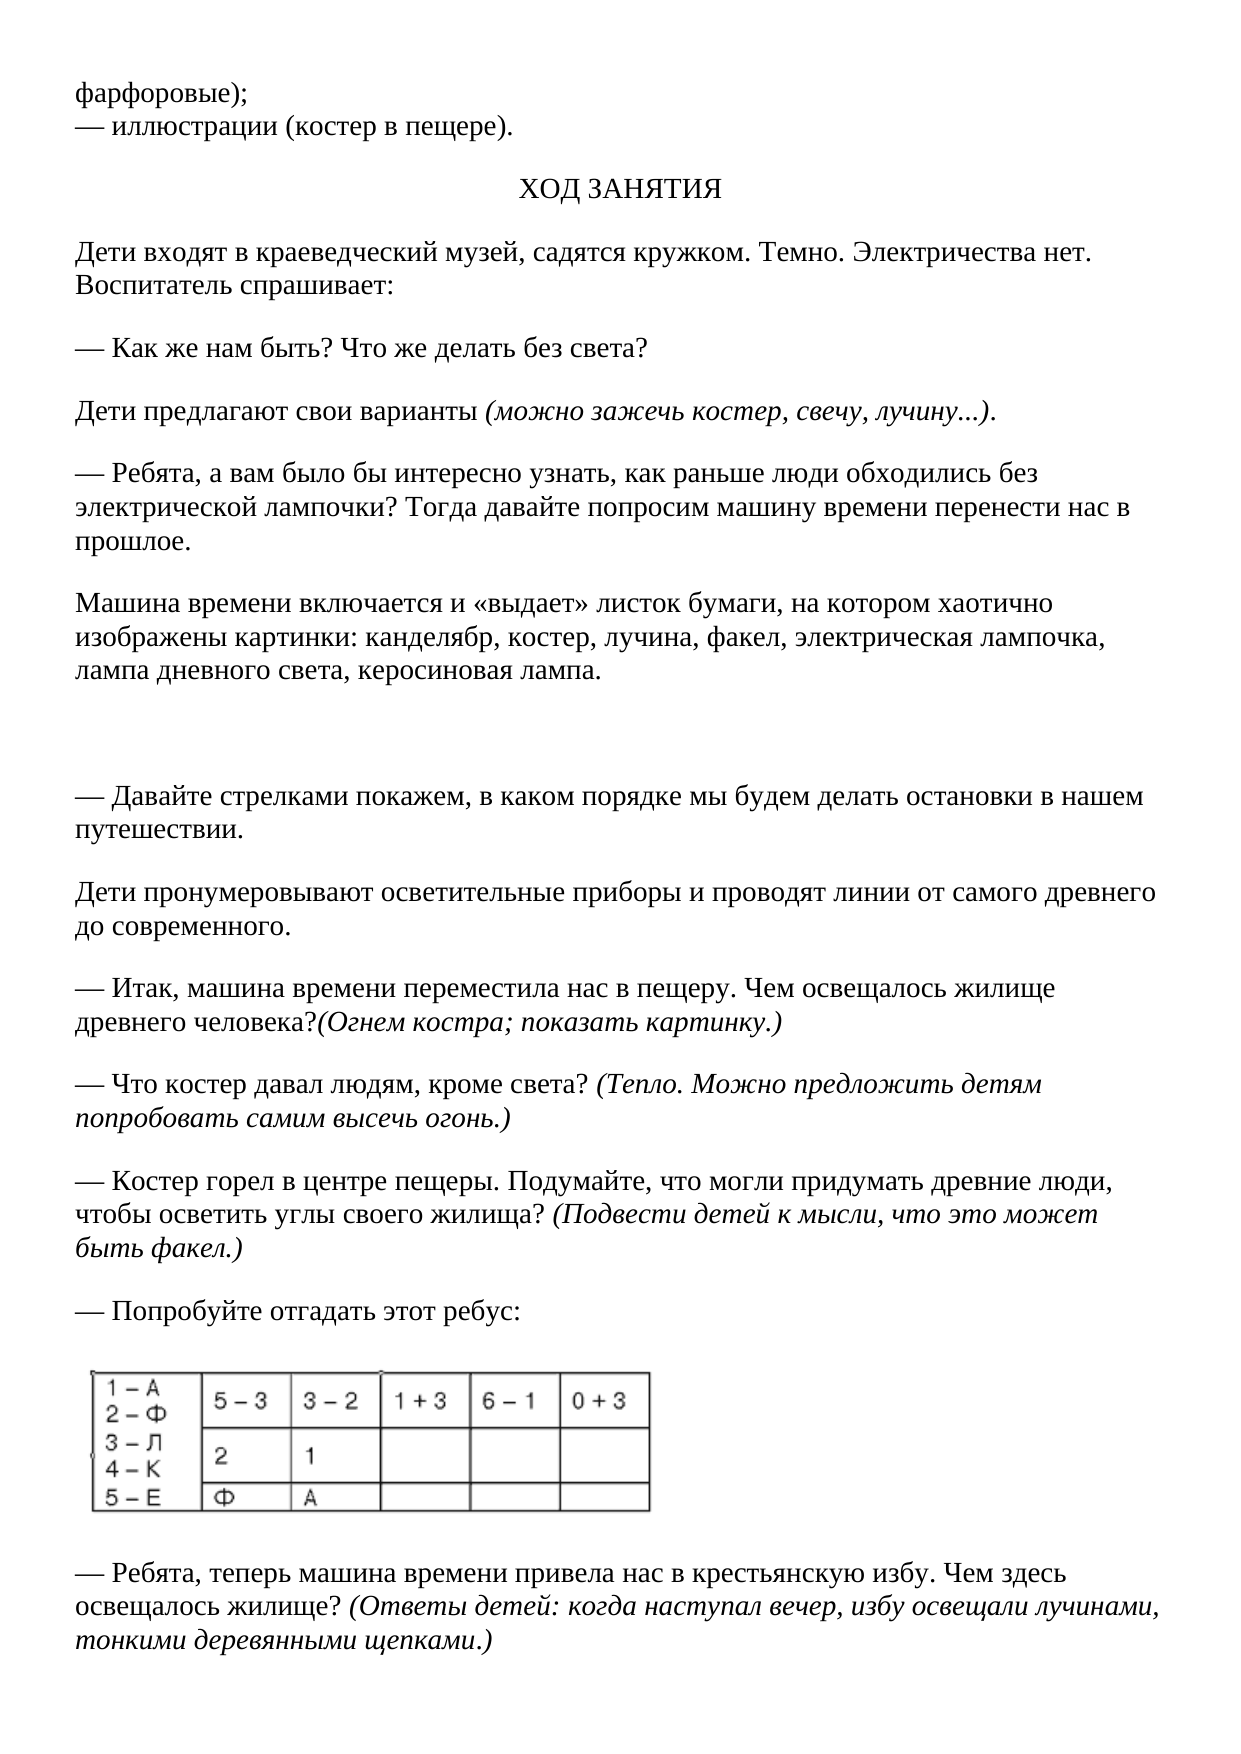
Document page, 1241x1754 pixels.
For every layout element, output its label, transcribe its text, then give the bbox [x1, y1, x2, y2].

text — Костер горел в центре пещеры. Подумайте, что могли придумать древние люди, чтобы осветить углы своего жилища? (Подвести детей к мысли, что это может быть факел.) [75, 1163, 1165, 1263]
picture [75, 1355, 663, 1526]
text — Давайте стрелками покажем, в каком порядке мы будем делать остановки в нашем путешествии. [75, 778, 1165, 845]
text — Как же нам быть? Что же делать без света? [75, 330, 1165, 364]
text Дети входят в краеведческий музей, садятся кружком. Темно. Электричества нет. Воспитатель спрашивает: [75, 234, 1165, 301]
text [75, 1555, 1165, 1656]
text Дети пронумеровывают осветительные приборы и проводят линии от самого древнего до современного. [75, 874, 1165, 941]
text Дети предлагают свои варианты (можно зажечь костер, свечу, лучину...). [75, 393, 1165, 426]
text ХОД ЗАНЯТИЯ [75, 171, 1165, 205]
text — Попробуйте отгадать этот ребус: [75, 1293, 1165, 1326]
text Машина времени включается и «выдает» листок бумаги, на котором хаотично изображены картинки: канделябр, костер, лучина, факел, электрическая лампочка, лампа дневного света, керосиновая лампа. [75, 585, 1165, 686]
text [75, 75, 1165, 142]
text — Итак, машина времени переместила нас в пещеру. Чем освещалось жилище древнего человека?(Огнем костра; показать картинку.) [75, 970, 1165, 1037]
text — Ребята, а вам было бы интересно узнать, как раньше люди обходились без электрической лампочки? Тогда давайте попросим машину времени перенести нас в прошлое. [75, 456, 1165, 556]
text — Что костер давал людям, кроме света? (Тепло. Можно предложить детям попробовать самим высечь огонь.) [75, 1067, 1165, 1134]
